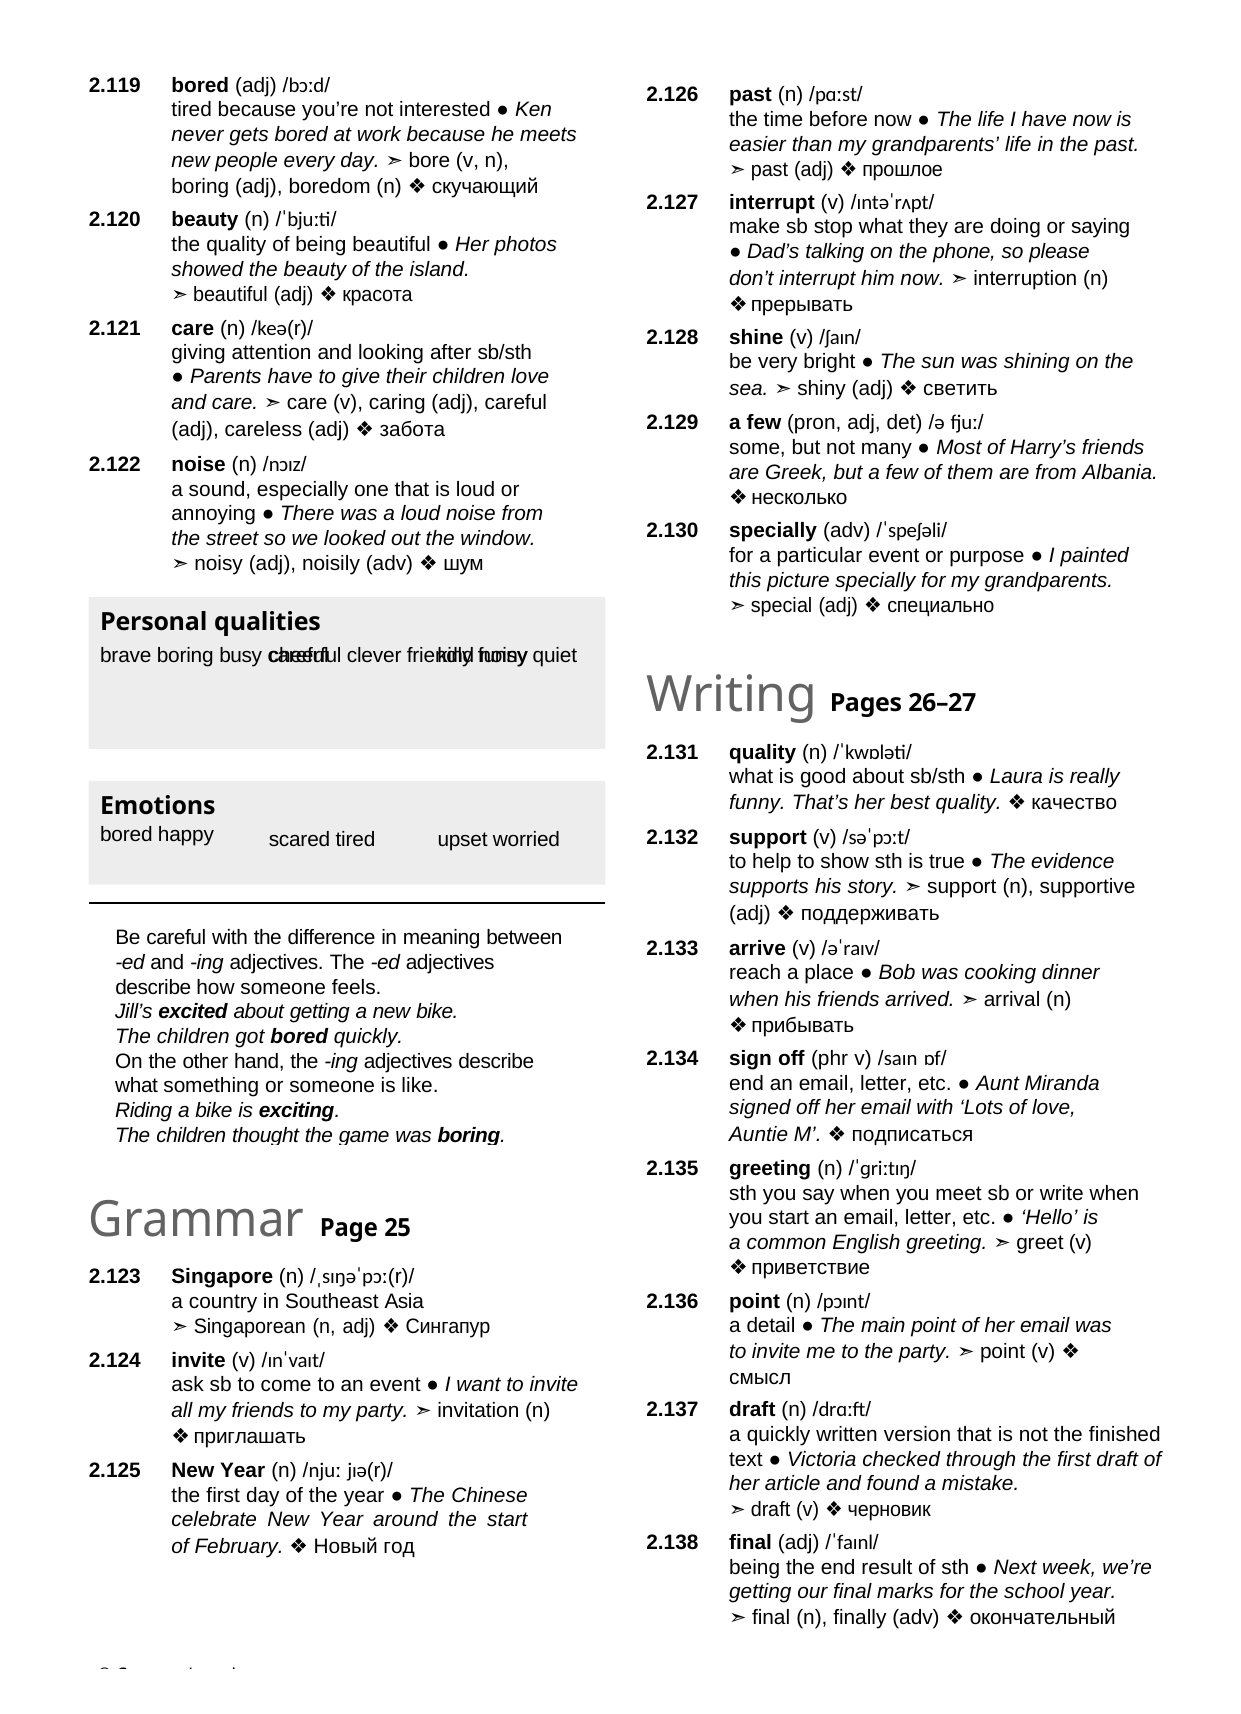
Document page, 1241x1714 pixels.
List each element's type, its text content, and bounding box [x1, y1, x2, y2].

list Dad’s talking on the phone, so please don’t interrupt him now. ➣ interruption (n) [729, 240, 1133, 291]
text being the end result of sth ● Next week, we’re getting our final marks for the school year. [729, 1555, 1152, 1603]
text giving attention and looking after sb/sth [171, 340, 589, 364]
list point (n) /pɔɪnt/ [646, 1288, 1240, 1313]
text the first day of the year ● The Chinese celebrate New Year around the start of February. ❖ Новый год [171, 1483, 527, 1559]
text Grammar Page 25 [88, 1183, 589, 1251]
list specially (adv) /ˈspeʃəli/ [646, 518, 1240, 543]
text ➣ final (n), finally (adv) ❖ окончательный [729, 1604, 1240, 1629]
text for a particular event or purpose ● I painted this picture specially for my grandparents. [729, 543, 1133, 592]
text ➣ past (adj) ❖ прошлое [729, 156, 1240, 181]
list past (n) /pɑːst/ [646, 81, 1240, 107]
list a few (pron, adj, det) /ə fjuː/ [646, 409, 1240, 435]
text be very bright ● The sun was shining on the sea. ➣ shiny (adj) ❖ светить [729, 350, 1166, 401]
text what is good about sb/sth ● Laura is really funny. That’s her best quality. ❖ качество [729, 764, 1166, 816]
list quality (n) /ˈkwɒləti/ [646, 739, 1240, 764]
list greeting (n) /ˈɡriːtɪŋ/ [646, 1155, 1240, 1180]
text ask sb to come to an event ● I want to invite all my friends to my party. ➣ invitation (n) [171, 1373, 589, 1424]
text Writing Pages 26–27 [646, 658, 1240, 727]
list Parents have to give their children love and care. ➣ care (v), caring (adj), careful (adj), careless (adj) ❖ забота [171, 366, 589, 443]
list care (n) /keə(r)/ [88, 315, 589, 340]
text ➣ beautiful (adj) ❖ красота [171, 281, 589, 307]
text sth you say when you meet sb or write when you start an email, letter, etc. ● ‘Hello’ is [729, 1180, 1166, 1229]
list приглашать [171, 1424, 589, 1449]
list invite (v) /ɪnˈvaɪt/ [88, 1347, 589, 1372]
list sign off (phr v) /saɪn ɒf/ [646, 1045, 1240, 1071]
text ➣ Singaporean (n, adj) ❖ Сингапур [171, 1313, 589, 1339]
text some, but not many ● Most of Harry’s friends are Greek, but a few of them are from Albania. [729, 435, 1166, 483]
text tired because you’re not interested ● Ken never gets bored at work because he meets new people every day. ➣ bore (v, n), [171, 97, 589, 174]
list noise (n) /nɔɪz/ [88, 451, 589, 476]
list support (v) /səˈpɔːt/ [646, 824, 1240, 849]
list bored (adj) /bɔːd/ [88, 72, 589, 97]
text make sb stop what they are doing or saying [729, 215, 1240, 239]
list interrupt (v) /ɪntəˈrʌpt/ [646, 189, 1240, 215]
text a sound, especially one that is loud or annoying ● There was a loud noise from the street so we looked out the window. [171, 476, 565, 549]
text ➣ special (adj) ❖ специально [729, 592, 1240, 618]
text to help to show sth is true ● The evidence supports his story. ➣ support (n), supportive (adj) ❖ поддерживать [729, 850, 1166, 927]
list прибывать [729, 1012, 1240, 1037]
list beauty (n) /ˈbjuːti/ [88, 207, 589, 232]
list draft (n) /drɑːft/ [646, 1397, 1240, 1422]
list arrive (v) /əˈraɪv/ [646, 935, 1240, 961]
list несколько [729, 484, 1240, 509]
text a detail ● The main point of her email was to invite me to the party. ➣ point (v) ❖ смысл [729, 1313, 1121, 1388]
text the quality of being beautiful ● Her photos showed the beauty of the island. [171, 232, 589, 281]
list New Year (n) /njuː jɪə(r)/ [88, 1457, 589, 1483]
text end an email, letter, etc. ● Aunt Miranda signed off her email with ‘Lots of love, Auntie M’. ❖ подписаться [729, 1071, 1133, 1147]
list приветствие [729, 1254, 1240, 1280]
text ➣ draft (v) ❖ черновик [729, 1496, 1240, 1521]
text boring (adj), boredom (n) ❖ скучающий [171, 174, 589, 198]
list final (adj) /ˈfaɪnl/ [646, 1529, 1240, 1555]
text a common English greeting. ➣ greet (v) [729, 1229, 1240, 1254]
text ➣ noisy (adj), noisily (adv) ❖ шум [171, 550, 589, 576]
list Singapore (n) /ˌsɪŋəˈpɔː(r)/ a country in Southeast Asia [88, 1263, 424, 1313]
list прерывать [729, 291, 1240, 316]
text a quickly written version that is not the finished text ● Victoria checked through the first draft of her article and found a mistake. [729, 1422, 1161, 1495]
text the time before now ● The life I have now is easier than my grandparents’ life in the past. [729, 107, 1166, 155]
list shine (v) /ʃaɪn/ [646, 324, 1240, 350]
text reach a place ● Bob was cooking dinner when his friends arrived. ➣ arrival (n) [729, 961, 1133, 1012]
